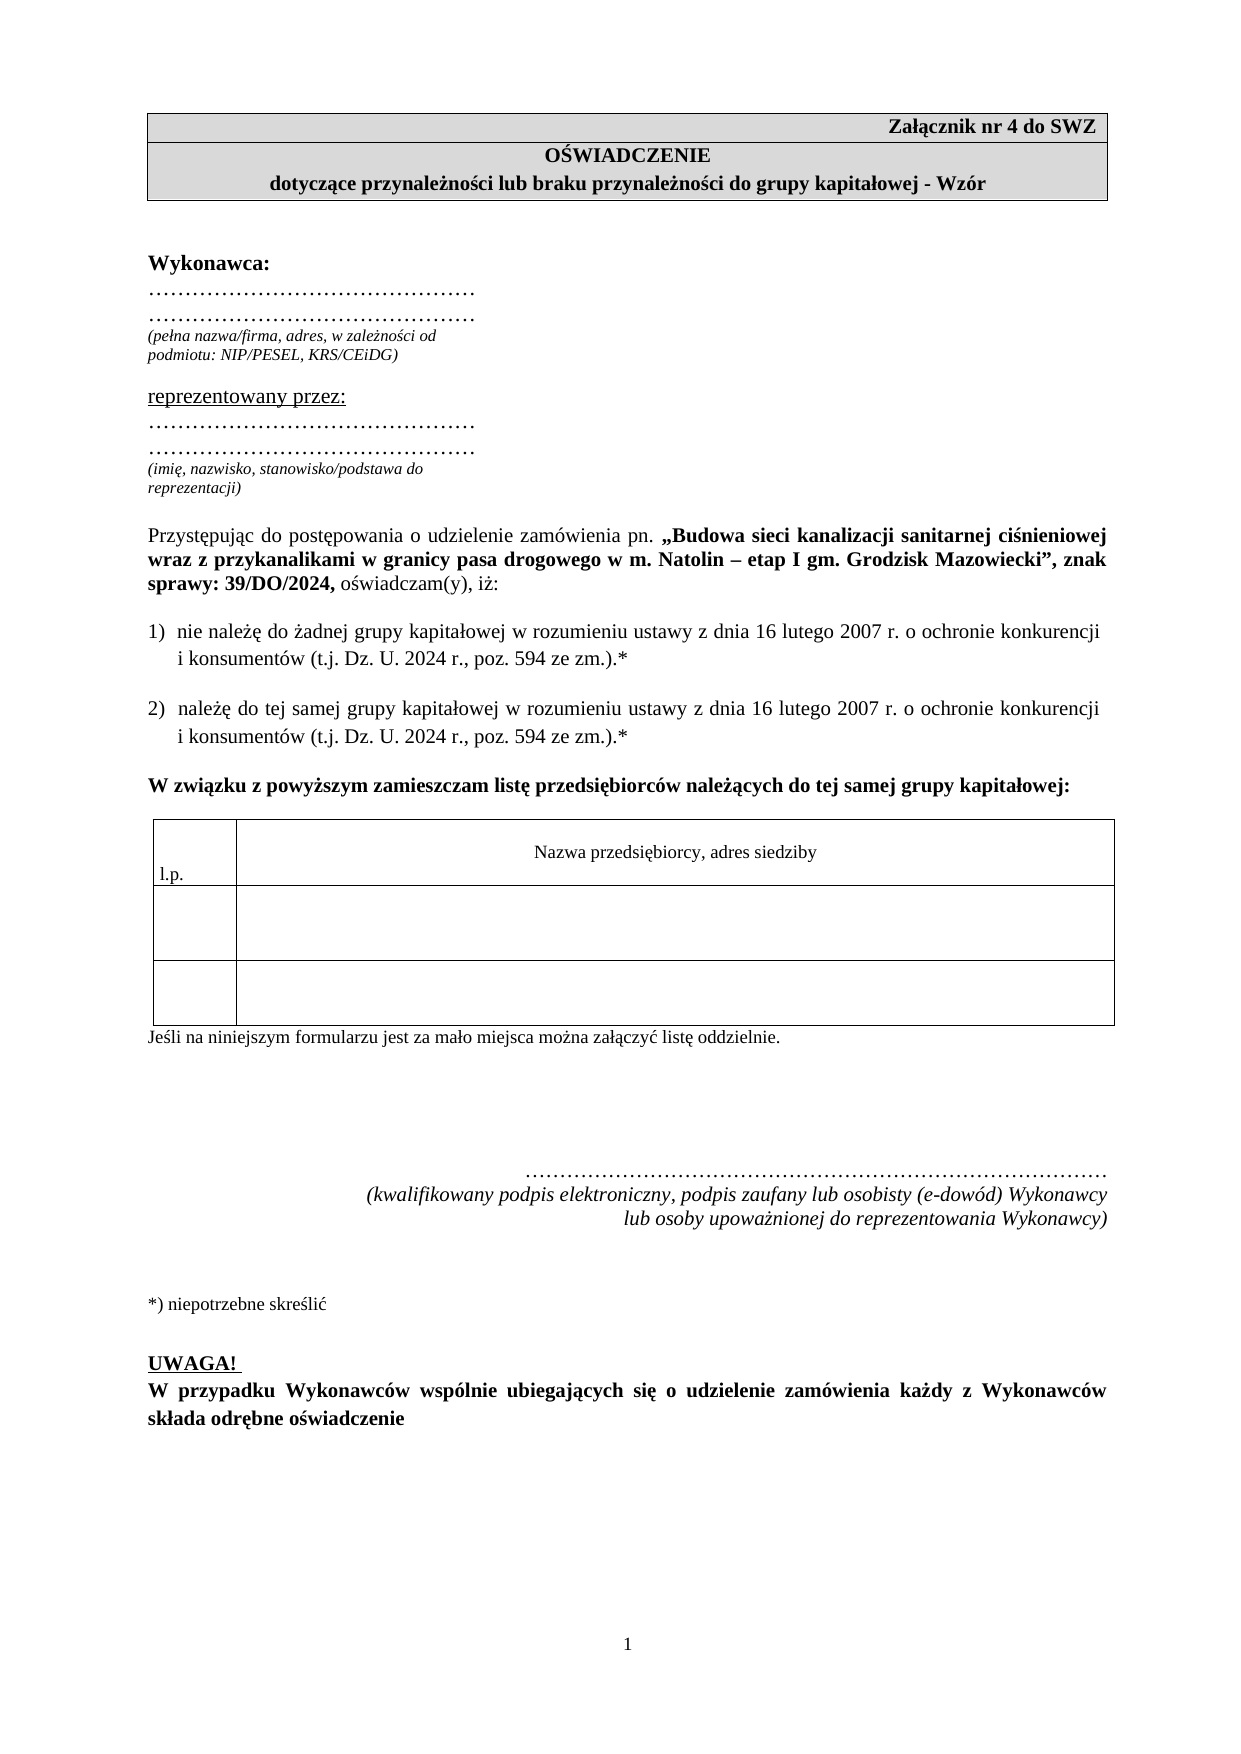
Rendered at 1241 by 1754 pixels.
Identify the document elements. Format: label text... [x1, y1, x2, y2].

table_cell [237, 961, 1114, 1025]
text (pełna nazwa/firma, adres, w zależności od podmiotu: NIP/PESEL, KRS/CEiDG) [148, 326, 487, 364]
table_cell [154, 961, 236, 1025]
text Przystępując do postępowania o udzielenie zamówienia pn. „Budowa sieci kanalizacji sanitarnej ciśnieniowej wraz z przykanalikami w granicy pasa drogowego w m. Natolin – etap I gm. Grodzisk Mazowiecki”, znak sprawy: 39/DO/2024, oświadczam(y), iż: [148, 522, 1107, 595]
text ……………………………………………………………………………… [148, 275, 487, 326]
text UWAGA! [148, 1351, 1107, 1375]
text ……………………………………………………………………………… [148, 408, 487, 459]
text Wykonawca: [148, 250, 1107, 275]
text ………………………………………………………………………… [148, 1158, 1107, 1182]
text *) niepotrzebne skreślić [148, 1293, 1107, 1314]
text 1) nie należę do żadnej grupy kapitałowej w rozumieniu ustawy z dnia 16 lutego 2007 r. o ochronie konkurencji i konsumentów (t.j. Dz. U. 2024 r., poz. 594 ze zm.).* [148, 619, 1107, 670]
table_cell OŚWIADCZENIE dotyczące przynależności lub braku przynależności do grupy kapitałowej - Wzór [148, 143, 1107, 199]
table_header Nazwa przedsiębiorcy, adres siedziby [237, 820, 1114, 884]
table_header Załącznik nr 4 do SWZ [148, 114, 1107, 142]
text (imię, nazwisko, stanowisko/podstawa do reprezentacji) [148, 459, 487, 497]
table_cell [237, 886, 1114, 959]
text W przypadku Wykonawców wspólnie ubiegających się o udzielenie zamówienia każdy z Wykonawców składa odrębne oświadczenie [148, 1378, 1107, 1430]
text Jeśli na niniejszym formularzu jest za mało miejsca można załączyć listę oddzielnie. [148, 1026, 1107, 1048]
text (kwalifikowany podpis elektroniczny, podpis zaufany lub osobisty (e-dowód) Wykonawcy [148, 1182, 1107, 1206]
text lub osoby upoważnionej do reprezentowania Wykonawcy) [148, 1206, 1107, 1230]
table_header l.p. [154, 820, 236, 884]
text reprezentowany przez: [148, 383, 487, 408]
text W związku z powyższym zamieszczam listę przedsiębiorców należących do tej samej grupy kapitałowej: [148, 773, 1107, 797]
table_cell [154, 886, 236, 959]
text 2) należę do tej samej grupy kapitałowej w rozumieniu ustawy z dnia 16 lutego 2007 r. o ochronie konkurencji i konsumentów (t.j. Dz. U. 2024 r., poz. 594 ze zm.).* [148, 696, 1107, 748]
